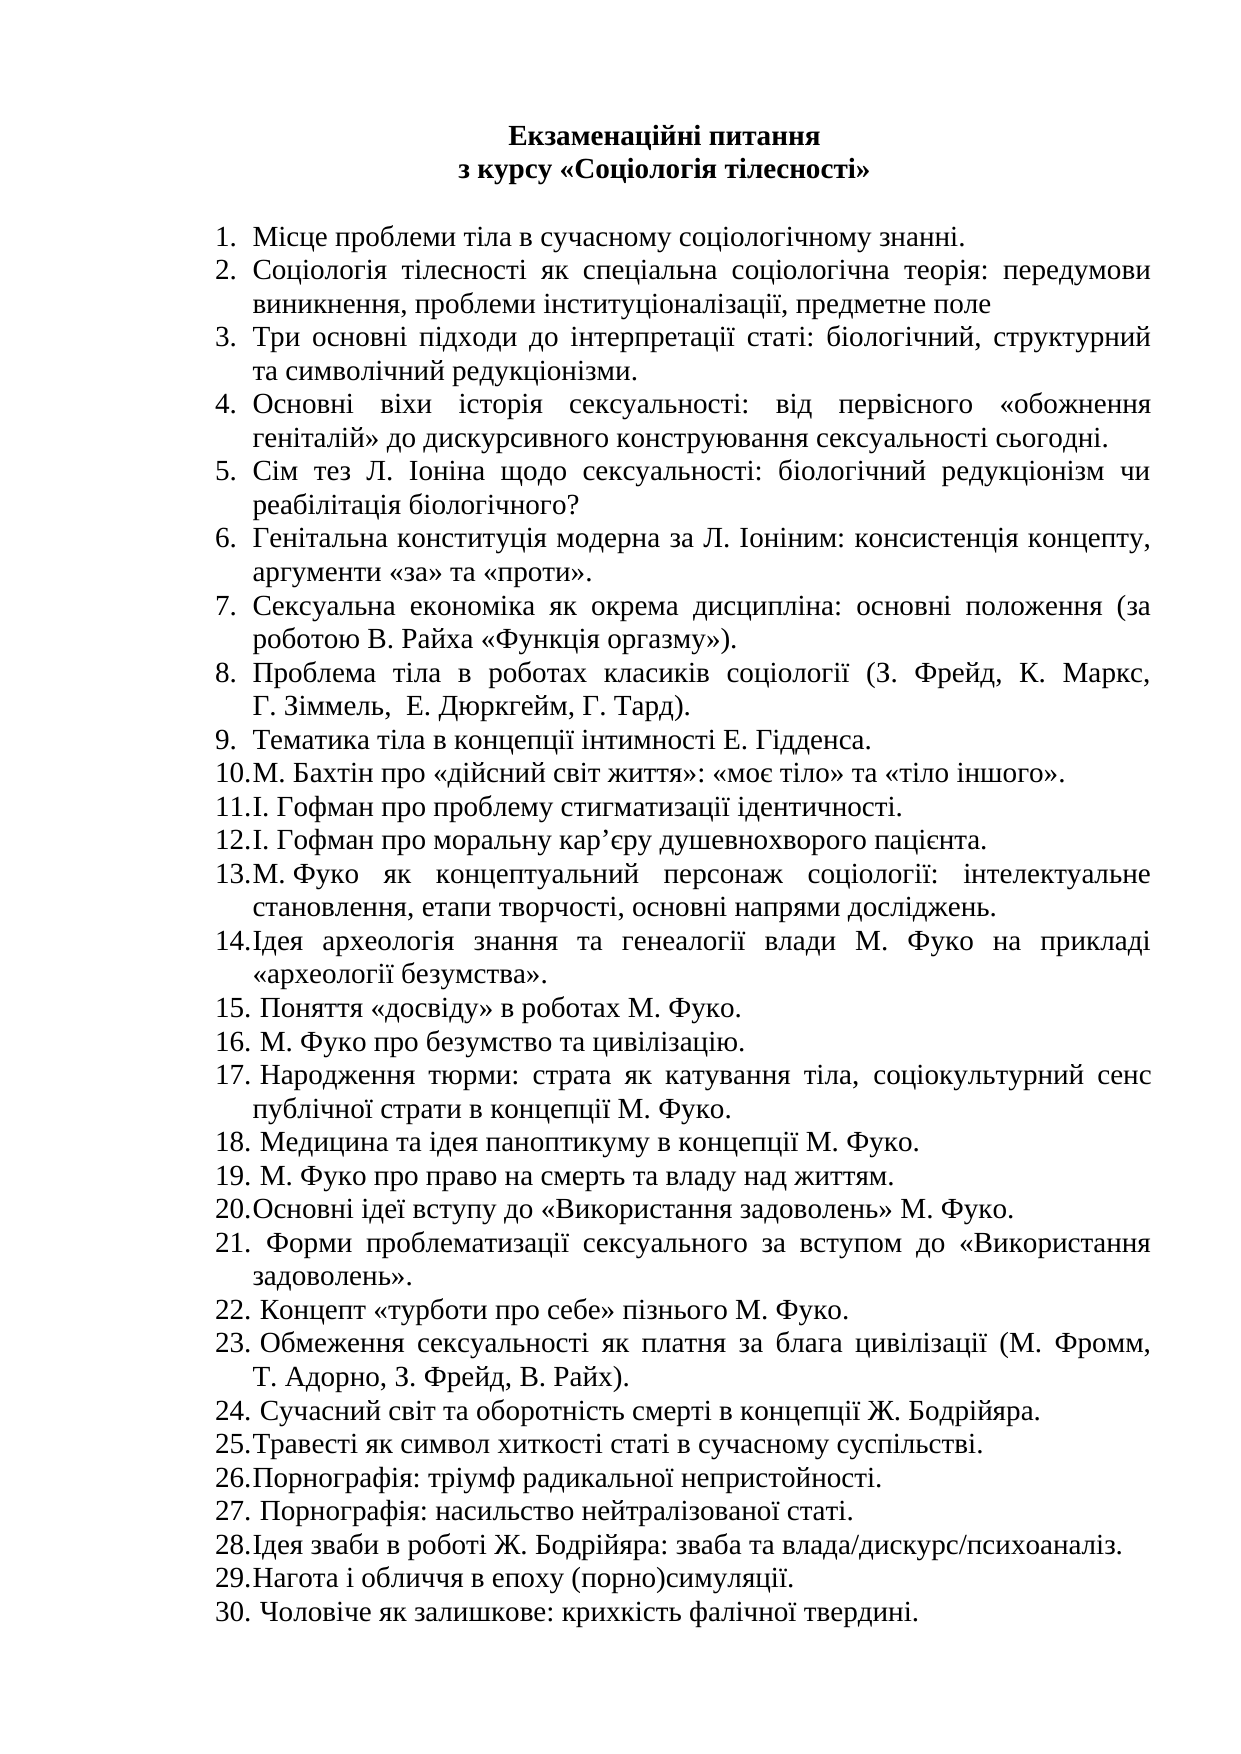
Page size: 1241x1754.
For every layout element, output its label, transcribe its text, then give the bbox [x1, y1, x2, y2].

list М. Фуко про безумство та цивілізацію. [215, 1024, 1152, 1057]
list Проблема тіла в роботах класиків соціології (З. Фрейд, К. Маркс, Г. Зіммель, Е. Дюркгейм, Г. Тард). [215, 655, 1152, 722]
list Поняття «досвіду» в роботах М. Фуко. [215, 990, 1152, 1024]
list Сексуальна економіка як окрема дисципліна: основні положення (за роботою В. Райха «Функція оргазму»). [215, 588, 1152, 655]
list Концепт «турботи про себе» пізнього М. Фуко. [215, 1292, 1152, 1326]
list І. Гофман про моральну кар’єру душевнохворого пацієнта. [215, 822, 1152, 856]
list Ідея зваби в роботі Ж. Бодрійяра: зваба та влада/дискурс/психоаналіз. [215, 1527, 1152, 1560]
list Соціологія тілесності як спеціальна соціологічна теорія: передумови виникнення, проблеми інституціоналізації, предметне поле [215, 252, 1152, 319]
list Нагота і обличчя в епоху (порно)симуляції. [215, 1560, 1152, 1594]
list Обмеження сексуальності як платня за блага цивілізації (М. Фромм, Т. Адорно, З. Фрейд, В. Райх). [215, 1326, 1152, 1393]
list Порнографія: насильство нейтралізованої статі. [215, 1493, 1152, 1527]
list Сучасний світ та оборотність смерті в концепції Ж. Бодрійяра. [215, 1393, 1152, 1426]
list Основні віхи історія сексуальності: від первісного «обожнення геніталій» до дискурсивного конструювання сексуальності сьогодні. [215, 386, 1152, 453]
list Чоловіче як залишкове: крихкість фалічної твердині. [215, 1594, 1152, 1627]
list Три основні підходи до інтерпретації статі: біологічний, структурний та символічний редукціонізми. [215, 319, 1152, 386]
list Форми проблематизації сексуального за вступом до «Використання задоволень». [215, 1225, 1152, 1292]
list Порнографія: тріумф радикальної непристойності. [215, 1460, 1152, 1493]
list Місце проблеми тіла в сучасному соціологічному знанні. [215, 219, 1152, 252]
list Основні ідеї вступу до «Використання задоволень» М. Фуко. [215, 1191, 1152, 1225]
list Медицина та ідея паноптикуму в концепції М. Фуко. [215, 1124, 1152, 1158]
list М. Фуко про право на смерть та владу над життям. [215, 1158, 1152, 1191]
list Тематика тіла в концепції інтимності Е. Гідденса. [215, 722, 1152, 755]
text Екзаменаційні питання [177, 118, 1152, 152]
list Травесті як символ хиткості статі в сучасному суспільстві. [215, 1426, 1152, 1460]
list М. Бахтін про «дійсний світ життя»: «моє тіло» та «тіло іншого». [215, 755, 1152, 789]
text з курсу «Соціологія тілесності» [177, 152, 1152, 185]
list Генітальна конституція модерна за Л. Іоніним: консистенція концепту, аргументи «за» та «проти». [215, 521, 1152, 588]
list І. Гофман про проблему стигматизації ідентичності. [215, 789, 1152, 822]
list Народження тюрми: страта як катування тіла, соціокультурний сенс публічної страти в концепції М. Фуко. [215, 1057, 1152, 1124]
list М. Фуко як концептуальний персонаж соціології: інтелектуальне становлення, етапи творчості, основні напрями досліджень. [215, 856, 1152, 923]
list Сім тез Л. Іоніна щодо сексуальності: біологічний редукціонізм чи реабілітація біологічного? [215, 453, 1152, 521]
list Ідея археологія знання та генеалогії влади М. Фуко на прикладі «археології безумства». [215, 923, 1152, 990]
